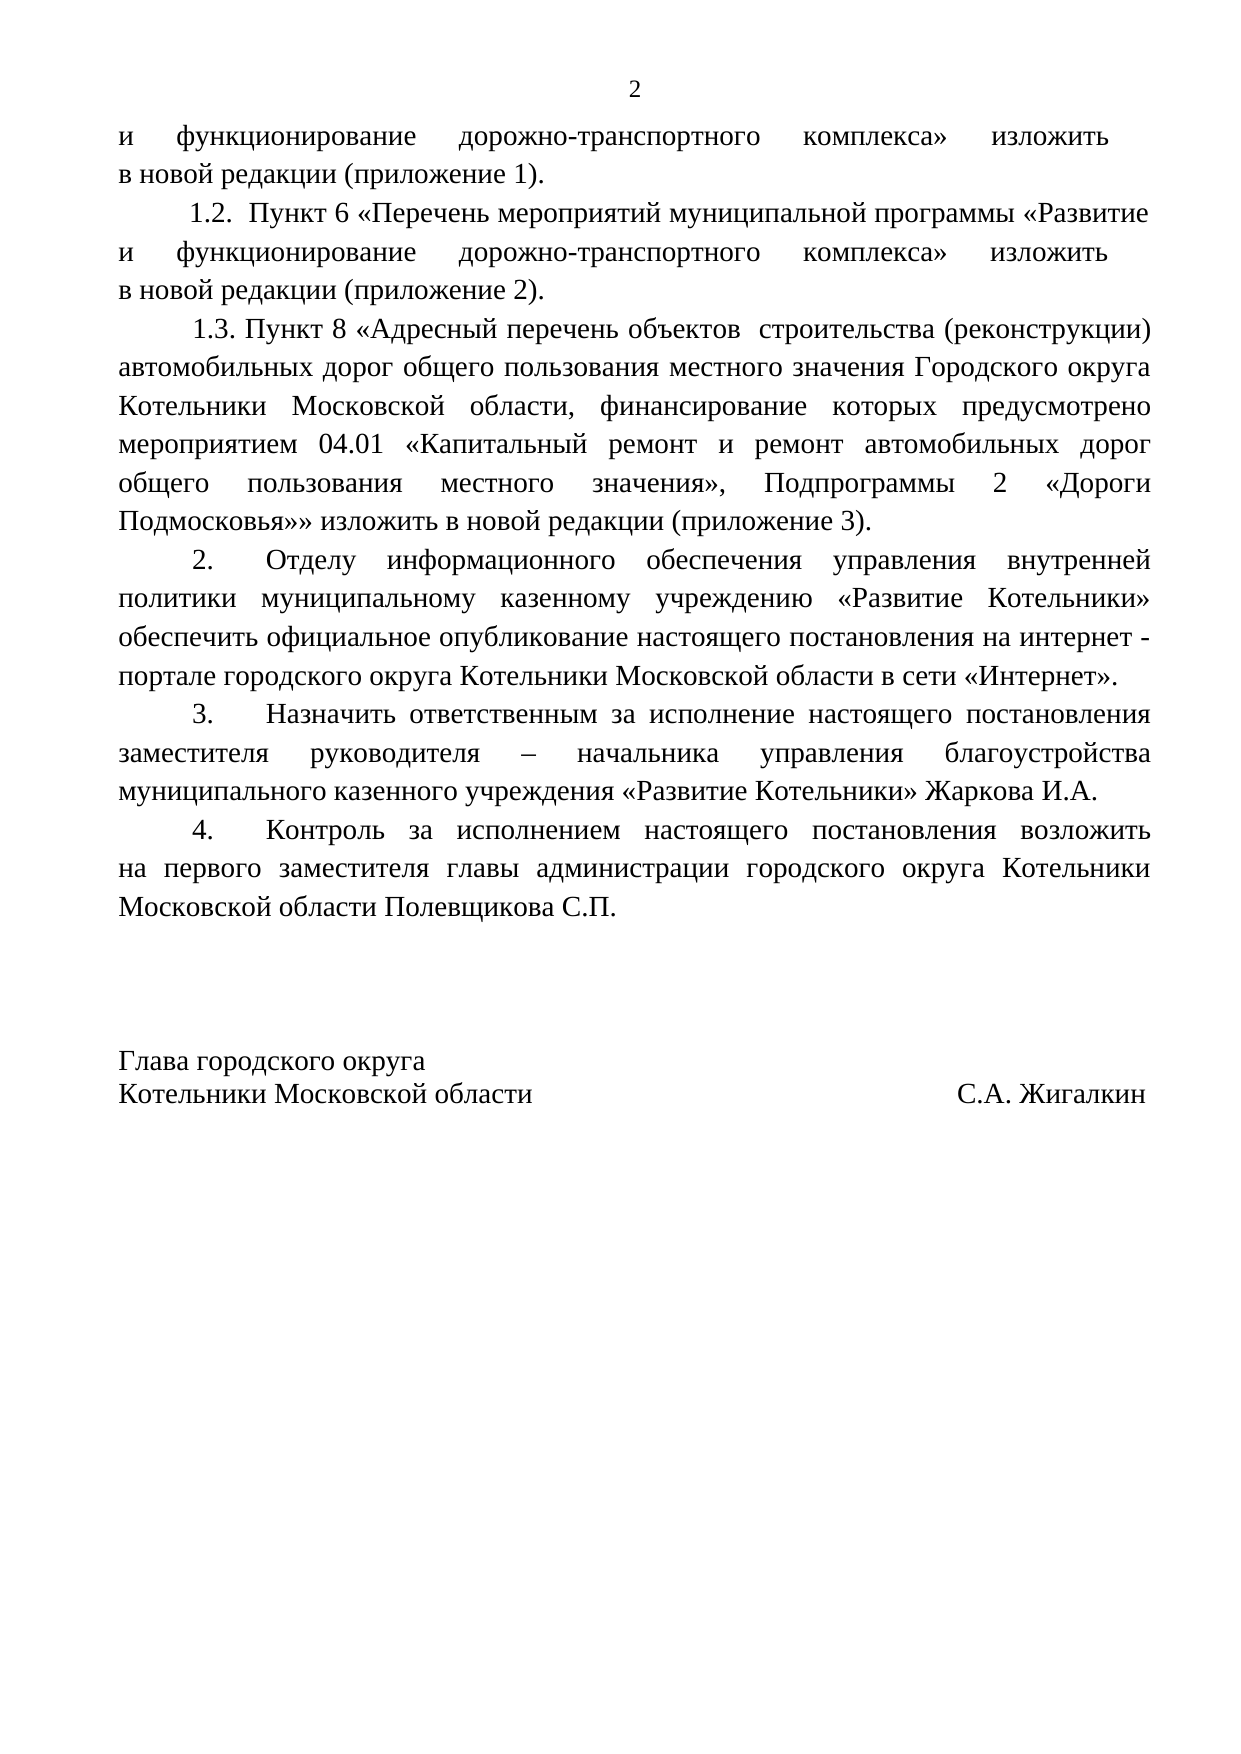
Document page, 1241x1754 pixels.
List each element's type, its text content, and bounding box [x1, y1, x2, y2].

list Контроль за исполнением настоящего постановления возложить на первого заместителя главы администрации городского округа Котельники Московской области Полевщикова С.П. [118, 812, 1152, 922]
text 1.3. Пункт 8 «Адресный перечень объектов строительства (реконструкции) автомобильных дорог общего пользования местного значения Городского округа Котельники Московской области, финансирование которых предусмотрено мероприятием 04.01 «Капитальный ремонт и ремонт автомобильных дорог общего пользования местного значения», Подпрограммы 2 «Дороги Подмосковья»» изложить в новой редакции (приложение 3). [118, 311, 1152, 537]
list Назначить ответственным за исполнение настоящего постановления заместителя руководителя – начальника управления благоустройства муниципального казенного учреждения «Развитие Котельники» Жаркова И.А. [118, 696, 1152, 807]
text 1.2. Пункт 6 «Перечень мероприятий муниципальной программы «Развитие и функционирование дорожно-транспортного комплекса» изложить в новой редакции (приложение 2). [118, 195, 1152, 306]
text Котельники Московской области С.А. Жигалкин [118, 1077, 1152, 1110]
text Глава городского округа [118, 1043, 1152, 1077]
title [118, 118, 1152, 190]
list Отделу информационного обеспечения управления внутренней политики муниципальному казенному учреждению «Развитие Котельники» обеспечить официальное опубликование настоящего постановления на интернет - портале городского округа Котельники Московской области в сети «Интернет». [118, 542, 1152, 691]
